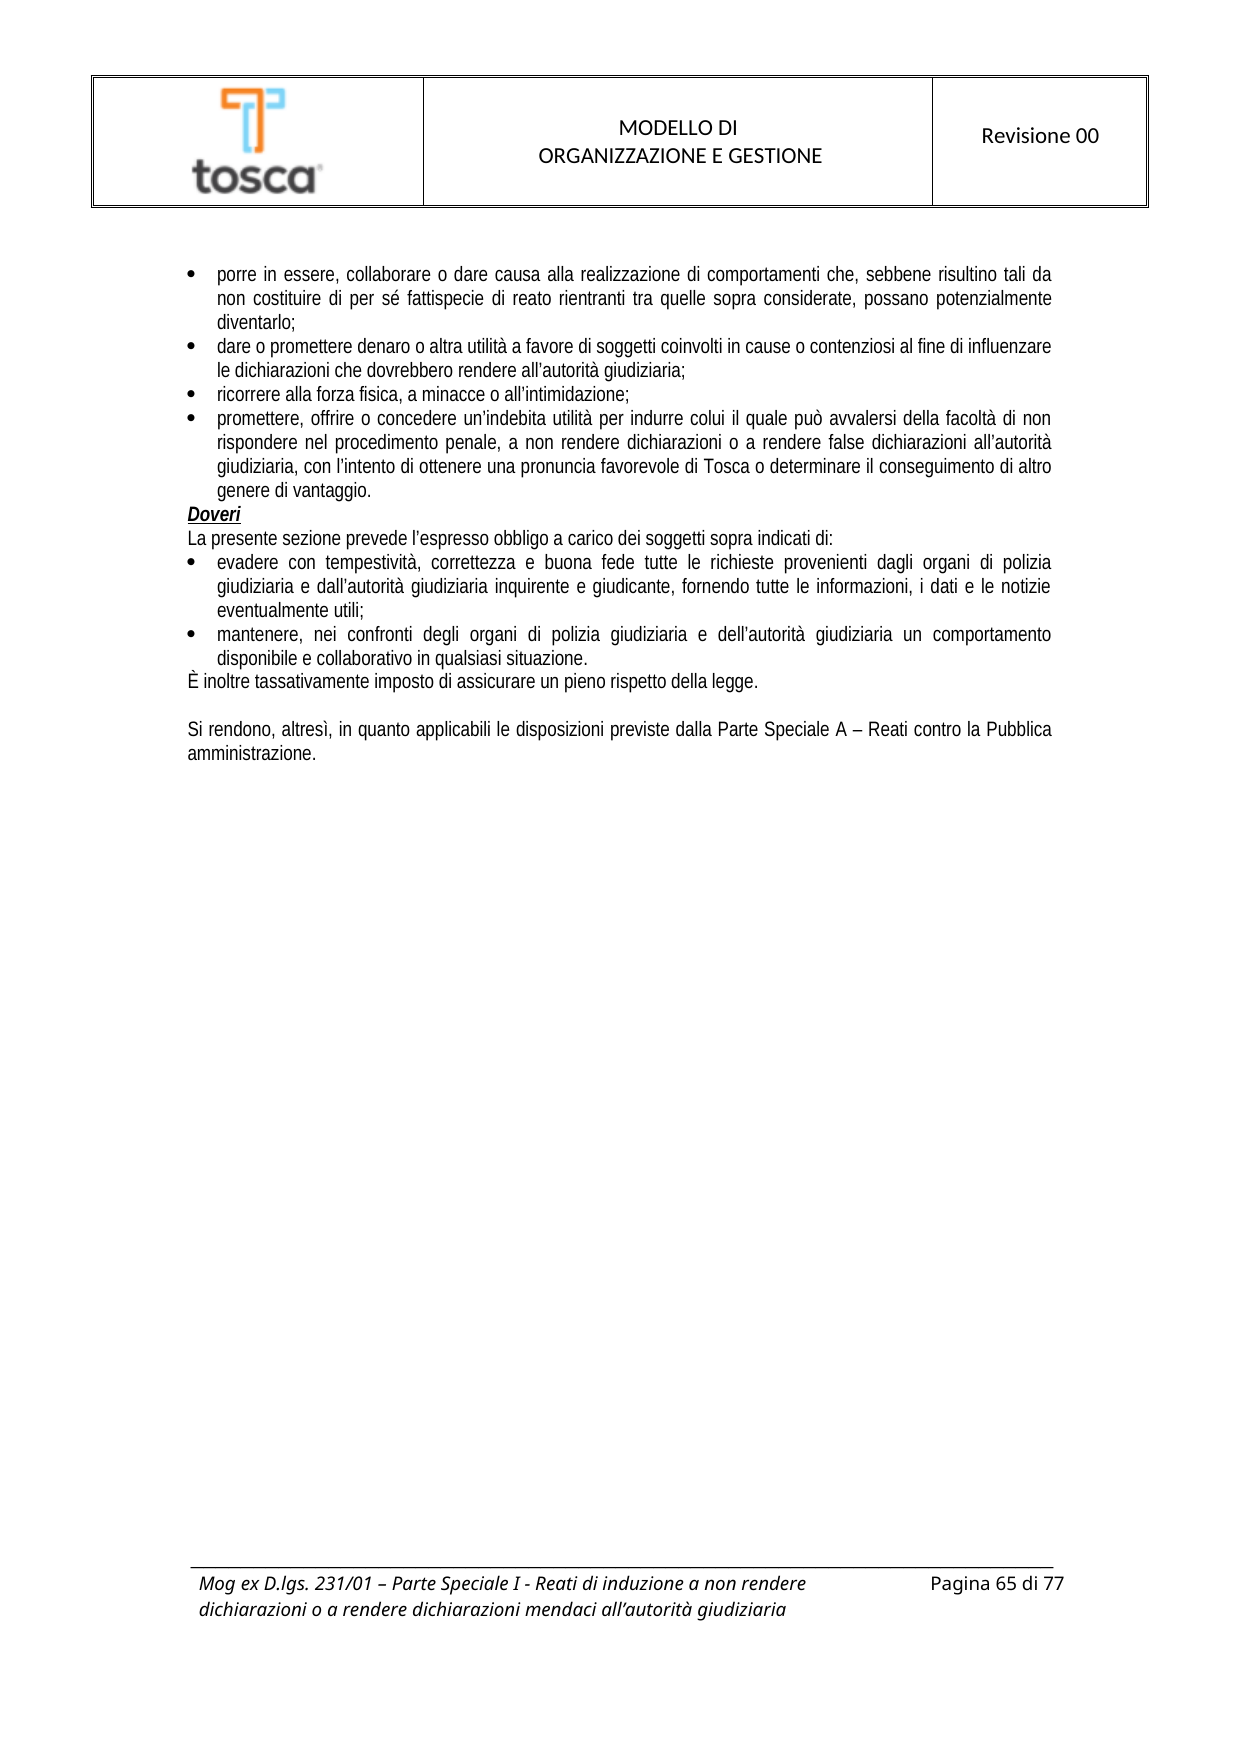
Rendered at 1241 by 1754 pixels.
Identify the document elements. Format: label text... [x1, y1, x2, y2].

text È inoltre tassativamente imposto di assicurare un pieno rispetto della legge. [187, 669, 1053, 693]
picture [186, 81, 329, 202]
list dare o promettere denaro o altra utilità a favore di soggetti coinvolti in cause o contenziosi al fine di influenzare le dichiarazioni che dovrebbero rendere all’autorità giudiziaria; [187, 334, 1053, 382]
text La presente sezione prevede l’espresso obbligo a carico dei soggetti sopra indicati di: [187, 526, 1053, 550]
list promettere, offrire o concedere un’indebita utilità per indurre colui il quale può avvalersi della facoltà di non rispondere nel procedimento penale, a non rendere dichiarazioni o a rendere false dichiarazioni all’autorità giudiziaria, con l’intento di ottenere una pronuncia favorevole di Tosca o determinare il conseguimento di altro genere di vantaggio. [187, 406, 1053, 502]
list porre in essere, collaborare o dare causa alla realizzazione di comportamenti che, sebbene risultino tali da non costituire di per sé fattispecie di reato rientranti tra quelle sopra considerate, possano potenzialmente diventarlo; [187, 262, 1053, 334]
list ricorrere alla forza fisica, a minacce o all’intimidazione; [187, 382, 1053, 406]
list mantenere, nei confronti degli organi di polizia giudiziaria e dell’autorità giudiziaria un comportamento disponibile e collaborativo in qualsiasi situazione. [187, 622, 1053, 669]
list evadere con tempestività, correttezza e buona fede tutte le richieste provenienti dagli organi di polizia giudiziaria e dall’autorità giudiziaria inquirente e giudicante, fornendo tutte le informazioni, i dati e le notizie eventualmente utili; [187, 550, 1053, 622]
text Si rendono, altresì, in quanto applicabili le disposizioni previste dalla Parte Speciale A – Reati contro la Pubblica amministrazione. [187, 717, 1053, 765]
text Doveri [187, 502, 1053, 526]
